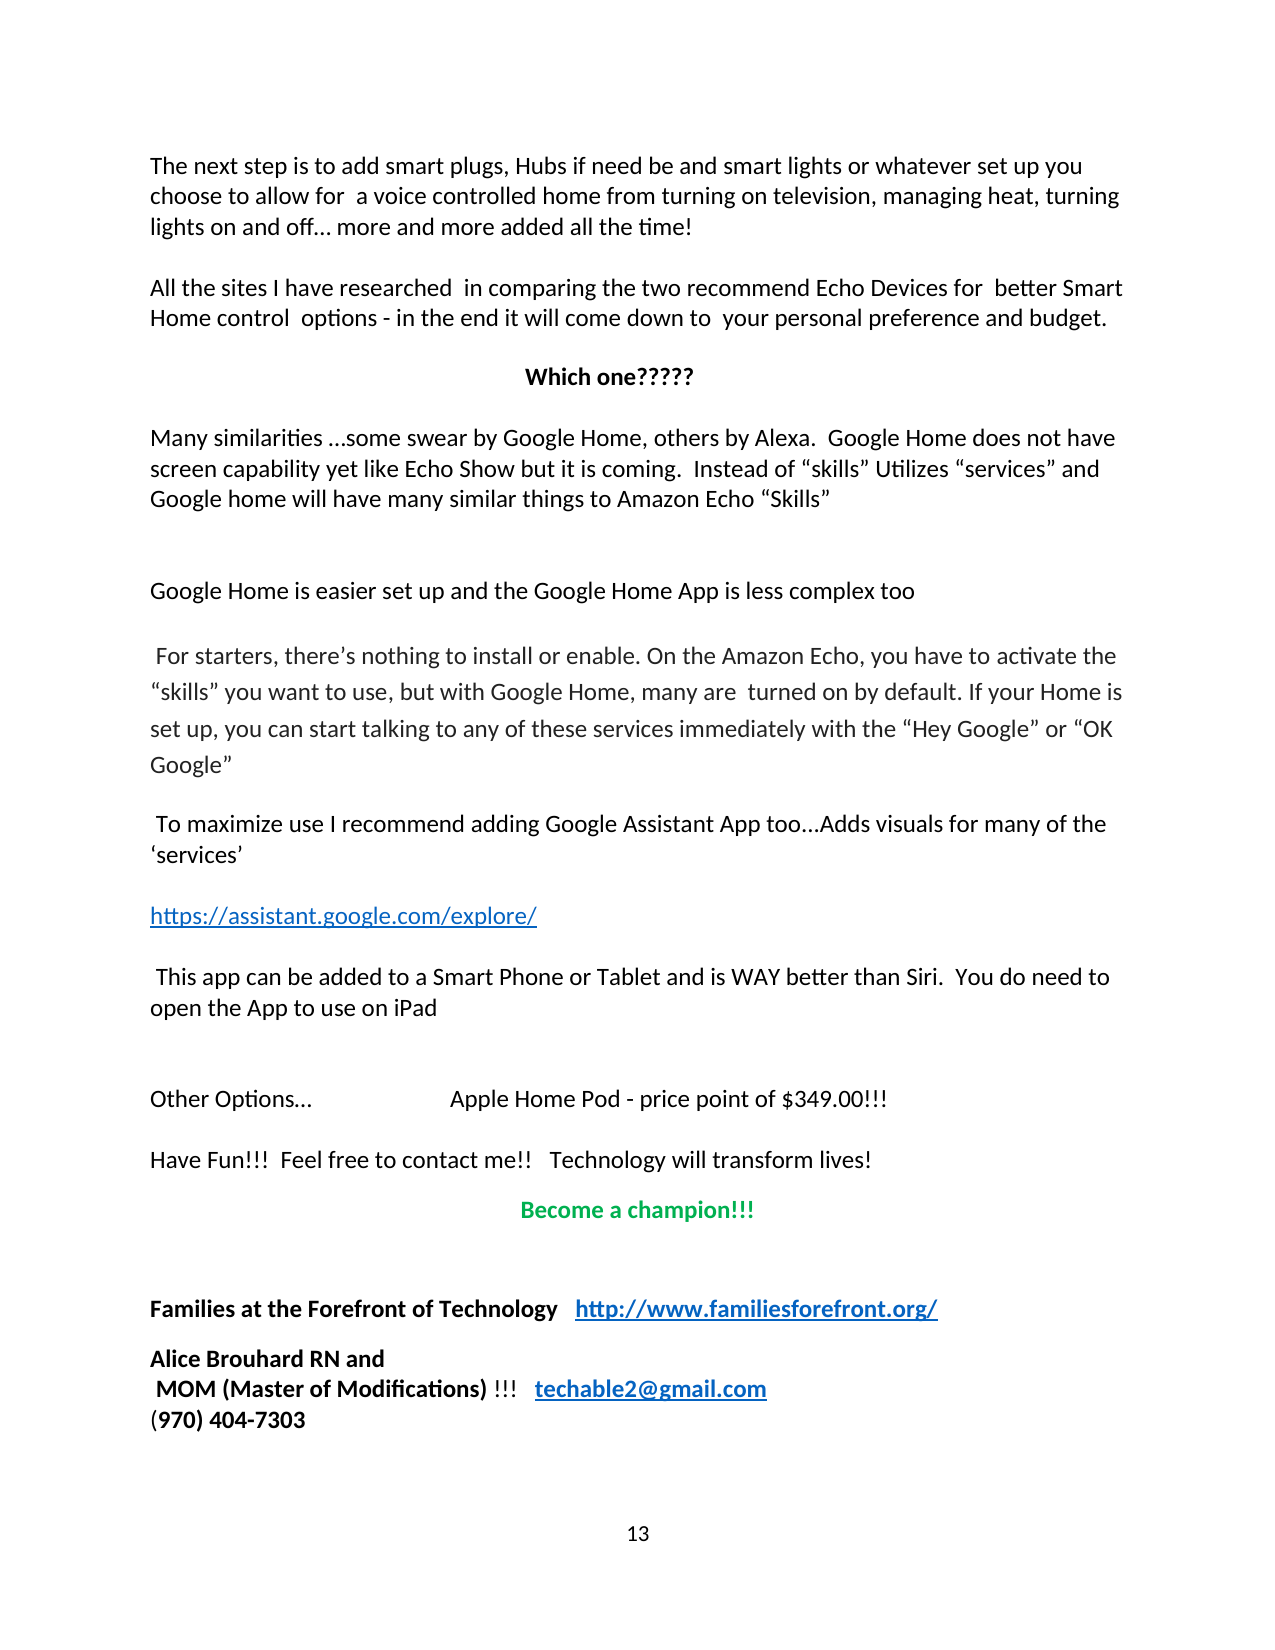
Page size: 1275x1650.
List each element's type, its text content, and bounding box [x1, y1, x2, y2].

text Many similarities …some swear by Google Home, others by Alexa. Google Home does not have screen capability yet like Echo Show but it is coming. Instead of “skills” Utilizes “services” and Google home will have many similar things to Amazon Echo “Skills” [150, 422, 1125, 514]
text Which one????? [225, 333, 1125, 392]
text Alice Brouhard RN and [150, 1343, 1125, 1373]
text To maximize use I recommend adding Google Assistant App too...Adds visuals for many of the ‘services’ [150, 809, 1125, 870]
text Families at the Forefront of Technology http://www.familiesforefront.org/ [150, 1293, 1125, 1324]
text Other Options… Apple Home Pod - price point of $349.00!!! [150, 1083, 1125, 1114]
text For starters, there’s nothing to install or enable. On the Amazon Echo, you have to activate the “skills” you want to use, but with Google Home, many are turned on by default. If your Home is set up, you can start talking to any of these services immediately with the “Hey Google” or “OK Google” [150, 634, 1125, 779]
text (970) 404-7303 [150, 1404, 1125, 1434]
text Become a champion!!! [150, 1194, 1125, 1224]
text Have Fun!!! Feel free to contact me!! Technology will transform lives! [150, 1144, 1125, 1175]
text Google Home is easier set up and the Google Home App is less complex too [150, 575, 1125, 605]
text MOM (Master of Modifications) !!! techable2@gmail.com [150, 1373, 1125, 1404]
text The next step is to add smart plugs, Hubs if need be and smart lights or whatever set up you choose to allow for a voice controlled home from turning on television, managing heat, turning lights on and off… more and more added all the time! [150, 150, 1125, 242]
text This app can be added to a Smart Phone or Tablet and is WAY better than Siri. You do need to open the App to use on iPad [150, 961, 1125, 1022]
text All the sites I have researched in comparing the two recommend Echo Devices for better Smart Home control options - in the end it will come down to your personal preference and budget. [150, 272, 1125, 333]
text https://assistant.google.com/explore/ [150, 900, 1125, 931]
